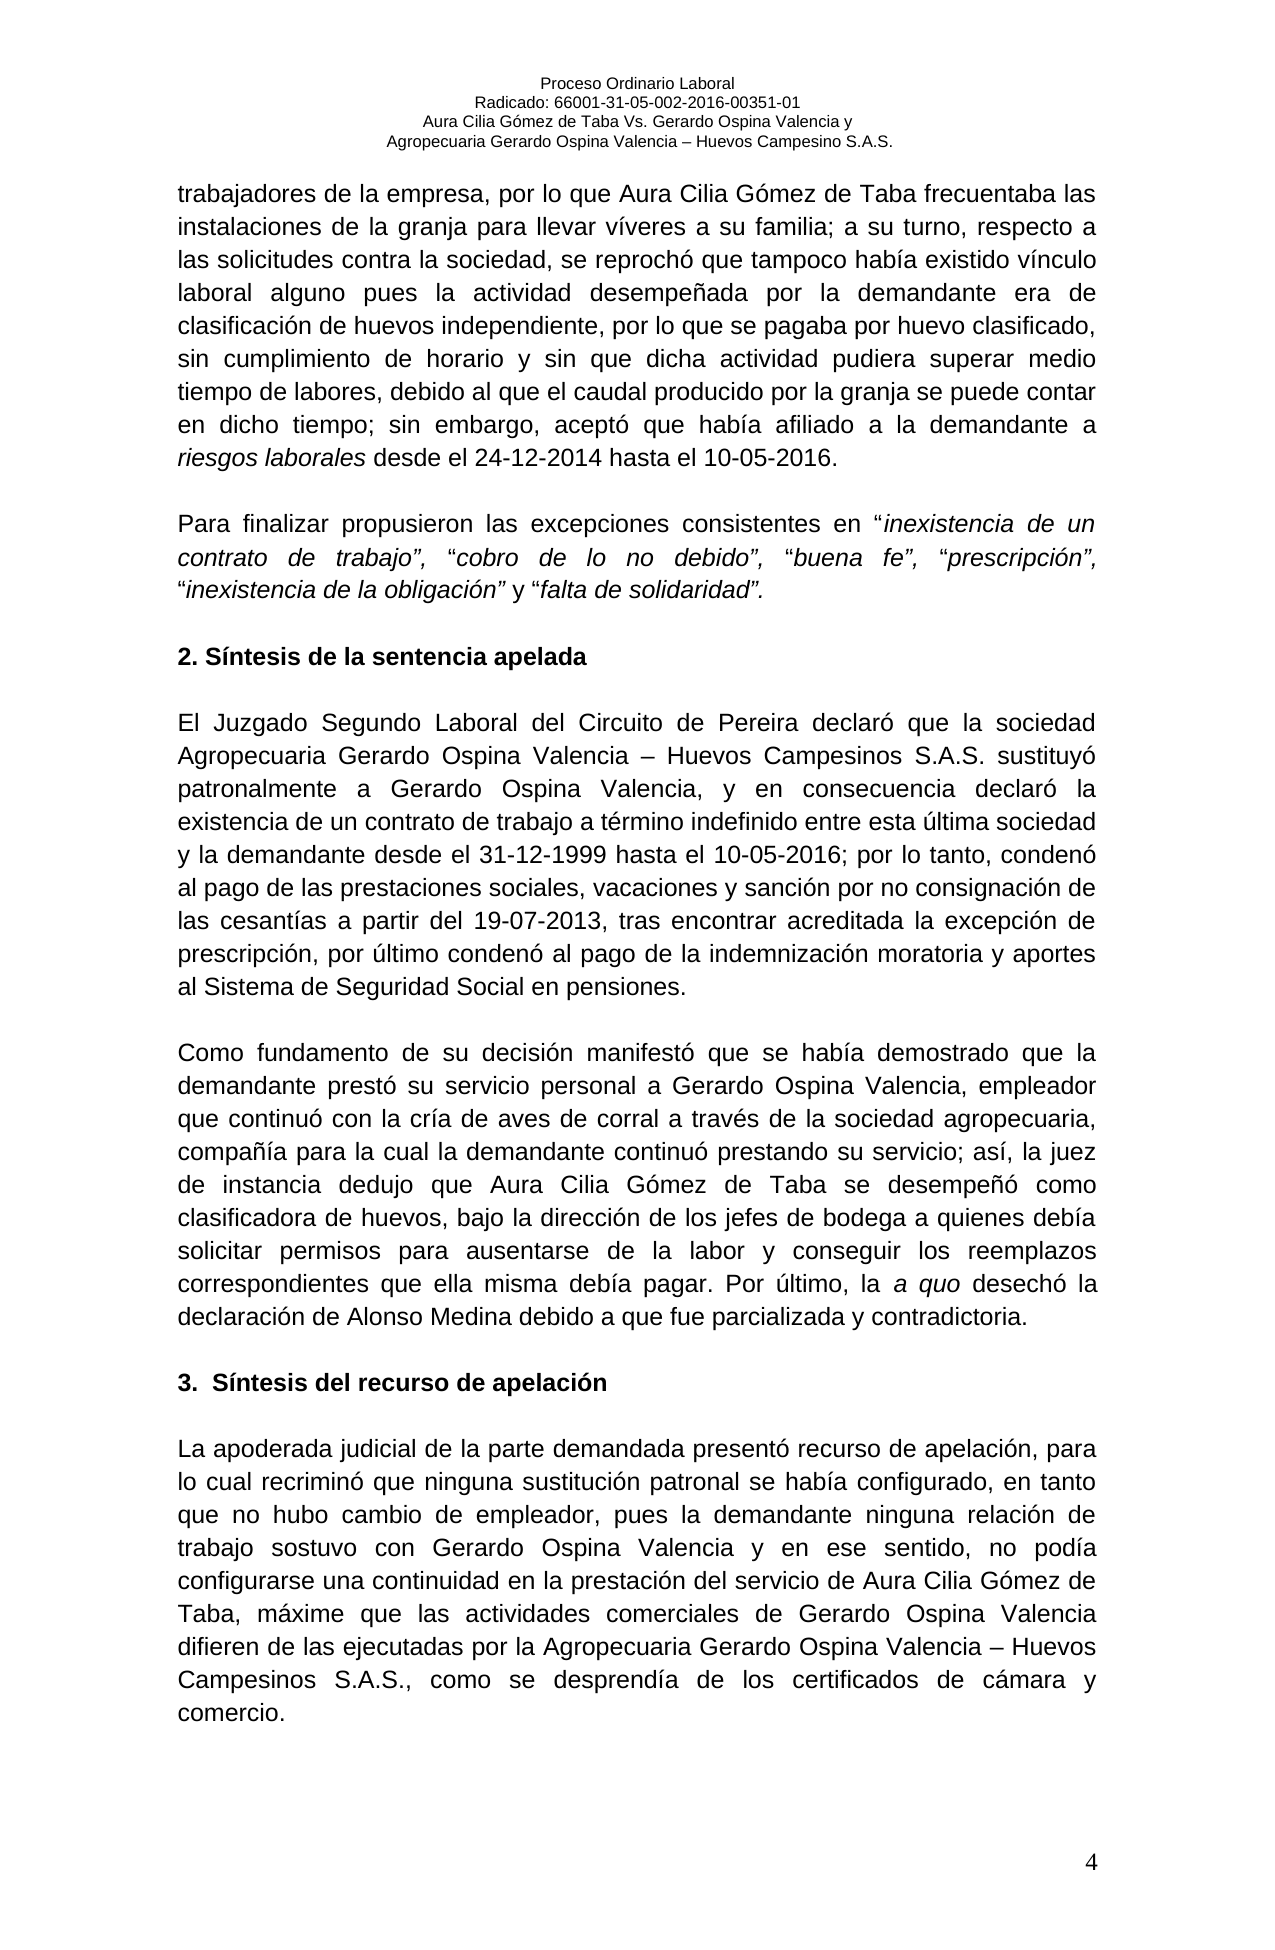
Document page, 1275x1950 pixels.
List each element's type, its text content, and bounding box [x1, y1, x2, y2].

text Como fundamento de su decisión manifestó que se había demostrado que la demandante prestó su servicio personal a Gerardo Ospina Valencia, empleador que continuó con la cría de aves de corral a través de la sociedad agropecuaria, compañía para la cual la demandante continuó prestando su servicio; así, la juez de instancia dedujo que Aura Cilia Gómez de Taba se desempeñó como clasificadora de huevos, bajo la dirección de los jefes de bodega a quienes debía solicitar permisos para ausentarse de la labor y conseguir los reemplazos correspondientes que ella misma debía pagar. Por último, la a quo desechó la declaración de Alonso Medina debido a que fue parcializada y contradictoria. [177, 1038, 1098, 1331]
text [177, 179, 1098, 472]
text La apoderada judicial de la parte demandada presentó recurso de apelación, para lo cual recriminó que ninguna sustitución patronal se había configurado, en tanto que no hubo cambio de empleador, pues la demandante ninguna relación de trabajo sostuvo con Gerardo Ospina Valencia y en ese sentido, no podía configurarse una continuidad en la prestación del servicio de Aura Cilia Gómez de Taba, máxime que las actividades comerciales de Gerardo Ospina Valencia difieren de las ejecutadas por la Agropecuaria Gerardo Ospina Valencia – Huevos Campesinos S.A.S., como se desprendía de los certificados de cámara y comercio. [177, 1434, 1098, 1727]
text El Juzgado Segundo Laboral del Circuito de Pereira declaró que la sociedad Agropecuaria Gerardo Ospina Valencia – Huevos Campesinos S.A.S. sustituyó patronalmente a Gerardo Ospina Valencia, y en consecuencia declaró la existencia de un contrato de trabajo a término indefinido entre esta última sociedad y la demandante desde el 31-12-1999 hasta el 10-05-2016; por lo tanto, condenó al pago de las prestaciones sociales, vacaciones y sanción por no consignación de las cesantías a partir del 19-07-2013, tras encontrar acreditada la excepción de prescripción, por último condenó al pago de la indemnización moratoria y aportes al Sistema de Seguridad Social en pensiones. [177, 708, 1098, 1001]
text 2. Síntesis de la sentencia apelada [177, 642, 1098, 670]
text Para finalizar propusieron las excepciones consistentes en “inexistencia de un contrato de trabajo”, “cobro de lo no debido”, “buena fe”, “prescripción”, “inexistencia de la obligación” y “falta de solidaridad”. [177, 509, 1098, 604]
text 3. Síntesis del recurso de apelación [177, 1368, 1098, 1397]
